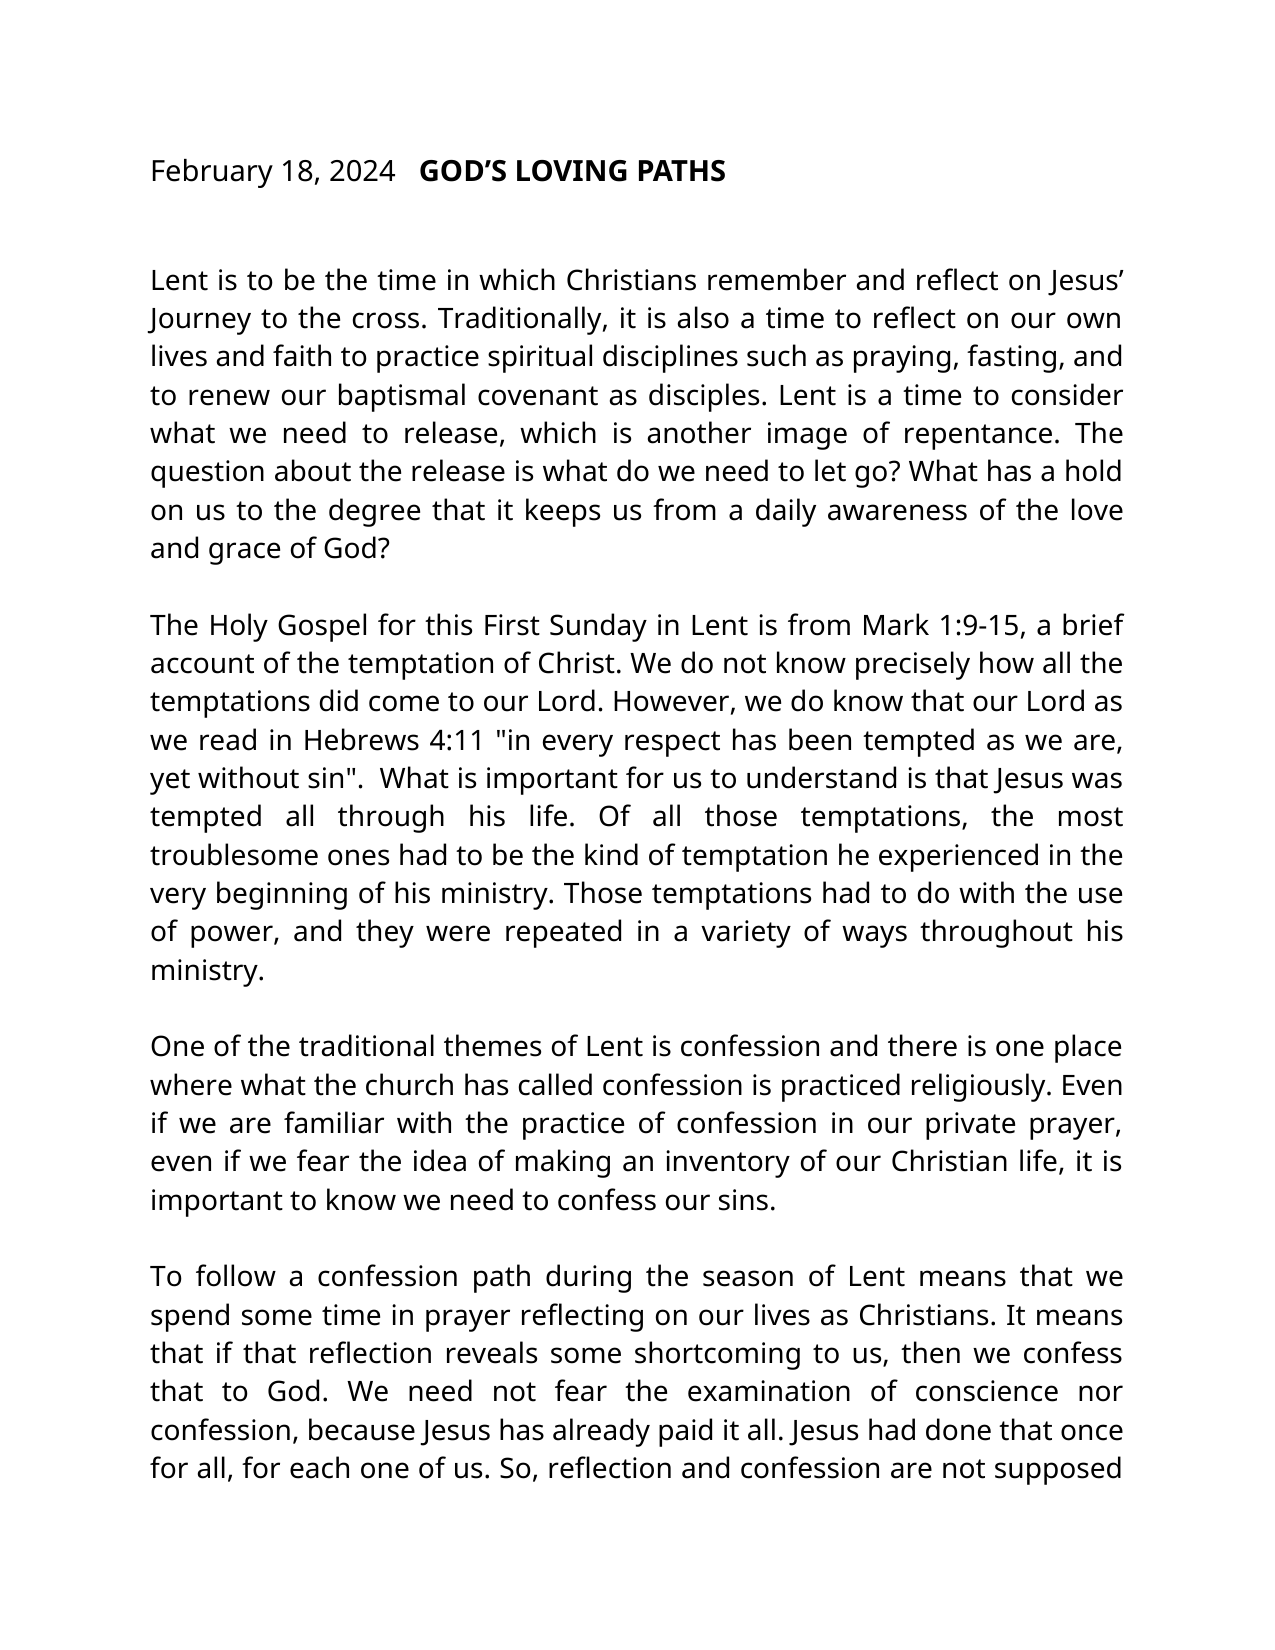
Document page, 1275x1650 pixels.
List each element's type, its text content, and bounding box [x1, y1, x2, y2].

text The Holy Gospel for this First Sunday in Lent is from Mark 1:9-15, a brief account of the temptation of Christ. We do not know precisely how all the temptations did come to our Lord. However, we do know that our Lord as we read in Hebrews 4:11 "in every respect has been tempted as we are, yet without sin". What is important for us to understand is that Jesus was tempted all through his life. Of all those temptations, the most troublesome ones had to be the kind of temptation he experienced in the very beginning of his ministry. Those temptations had to do with the use of power, and they were repeated in a variety of ways throughout his ministry. [150, 605, 1125, 988]
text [150, 1257, 1125, 1487]
text Lent is to be the time in which Christians remember and reflect on Jesus’ Journey to the cross. Traditionally, it is also a time to reflect on our own lives and faith to practice spiritual disciplines such as praying, fasting, and to renew our baptismal covenant as disciples. Lent is a time to consider what we need to release, which is another image of repentance. The question about the release is what do we need to let go? What has a hold on us to the degree that it keeps us from a daily awareness of the love and grace of God? [150, 260, 1125, 567]
text One of the traditional themes of Lent is confession and there is one place where what the church has called confession is practiced religiously. Even if we are familiar with the practice of confession in our private prayer, even if we fear the idea of making an inventory of our Christian life, it is important to know we need to confess our sins. [150, 1027, 1125, 1218]
text February 18, 2024 GOD’S LOVING PATHS [150, 150, 1125, 190]
